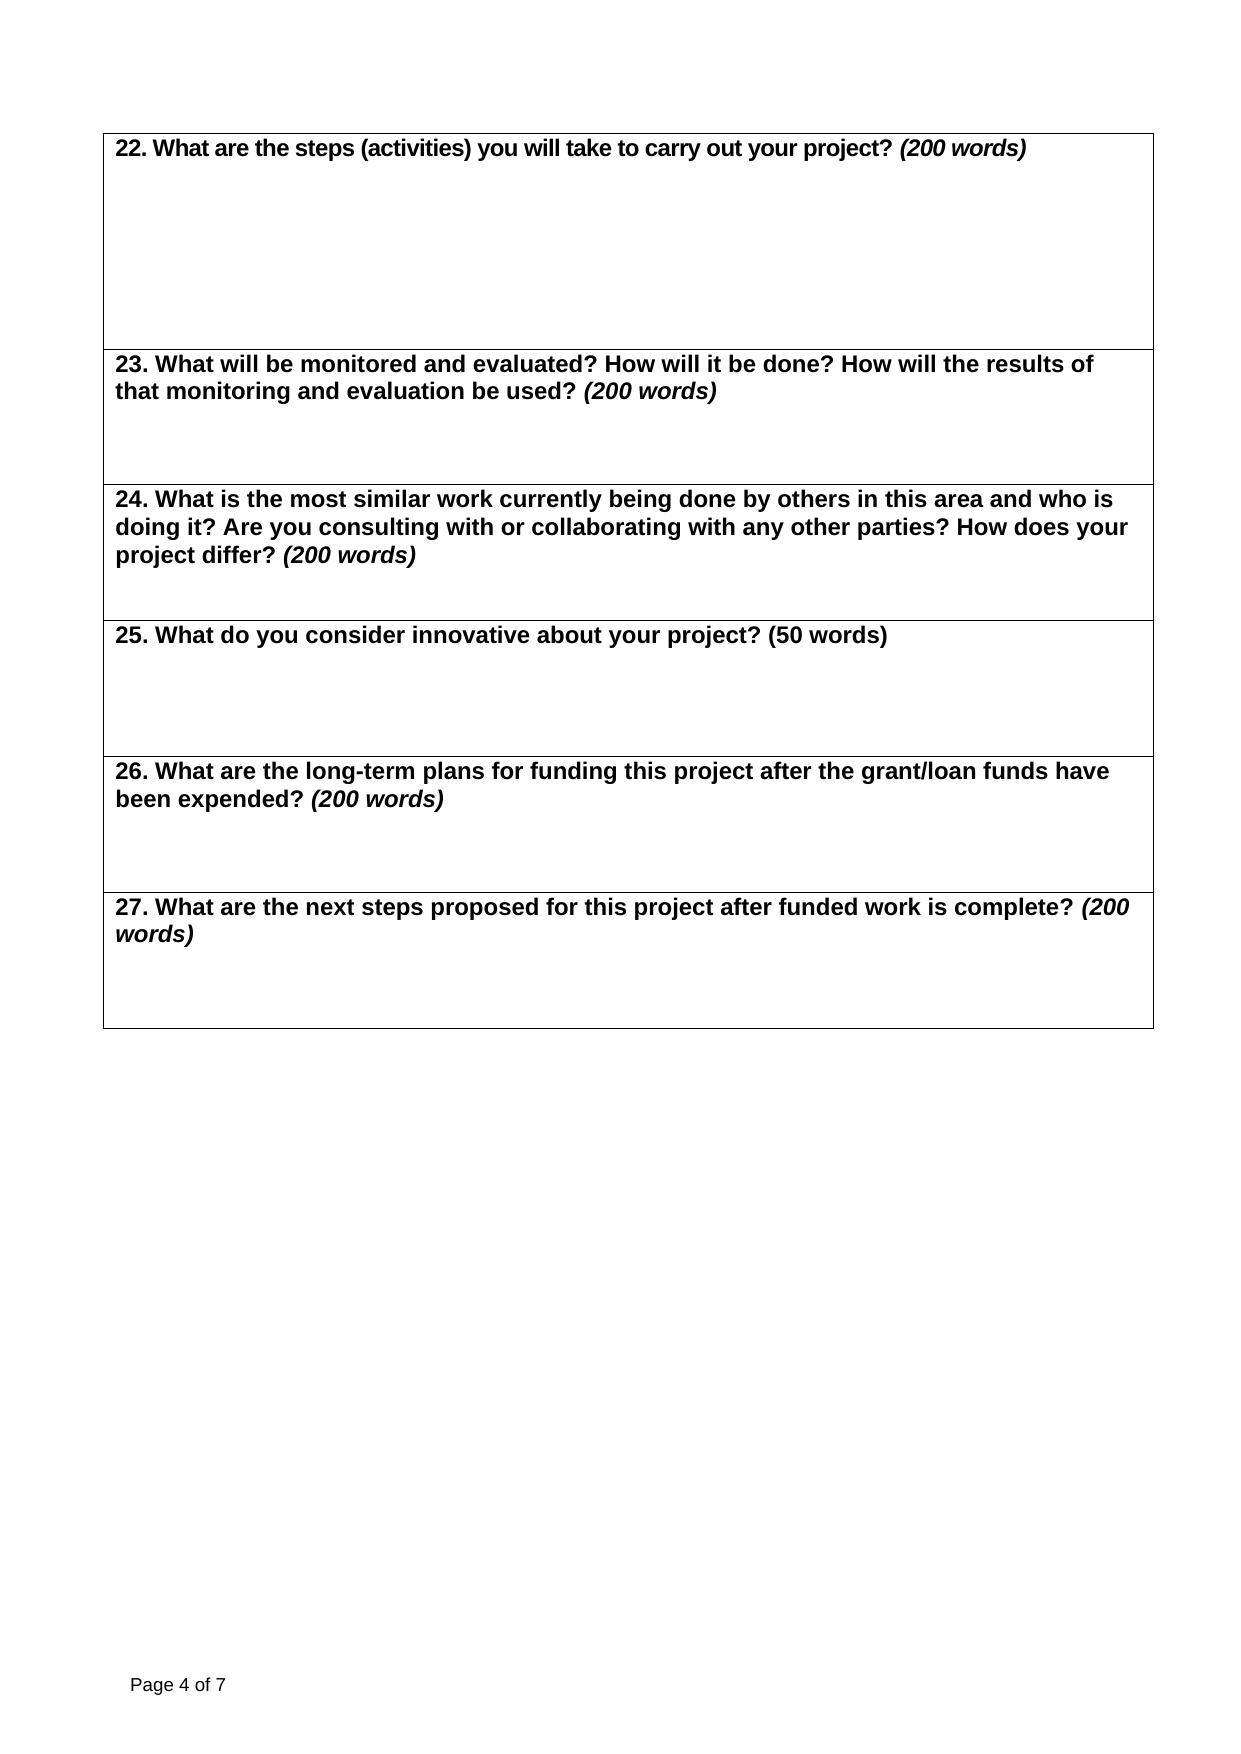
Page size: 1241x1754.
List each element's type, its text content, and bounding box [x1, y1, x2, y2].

table_cell 24. What is the most similar work currently being done by others in this area and who is doing it? Are you consulting with or collaborating with any other parties? How does your project differ? (200 words) [104, 485, 1153, 620]
table_cell 27. What are the next steps proposed for this project after funded work is complete? (200 words) [104, 893, 1153, 1028]
table_cell 25. What do you consider innovative about your project? (50 words) [104, 621, 1153, 756]
table_cell 23. What will be monitored and evaluated? How will it be done? How will the results of that monitoring and evaluation be used? (200 words) [104, 350, 1153, 484]
table_cell 22. What are the steps (activities) you will take to carry out your project? (200 words) [104, 134, 1153, 348]
table_cell 26. What are the long-term plans for funding this project after the grant/loan funds have been expended? (200 words) [104, 757, 1153, 892]
